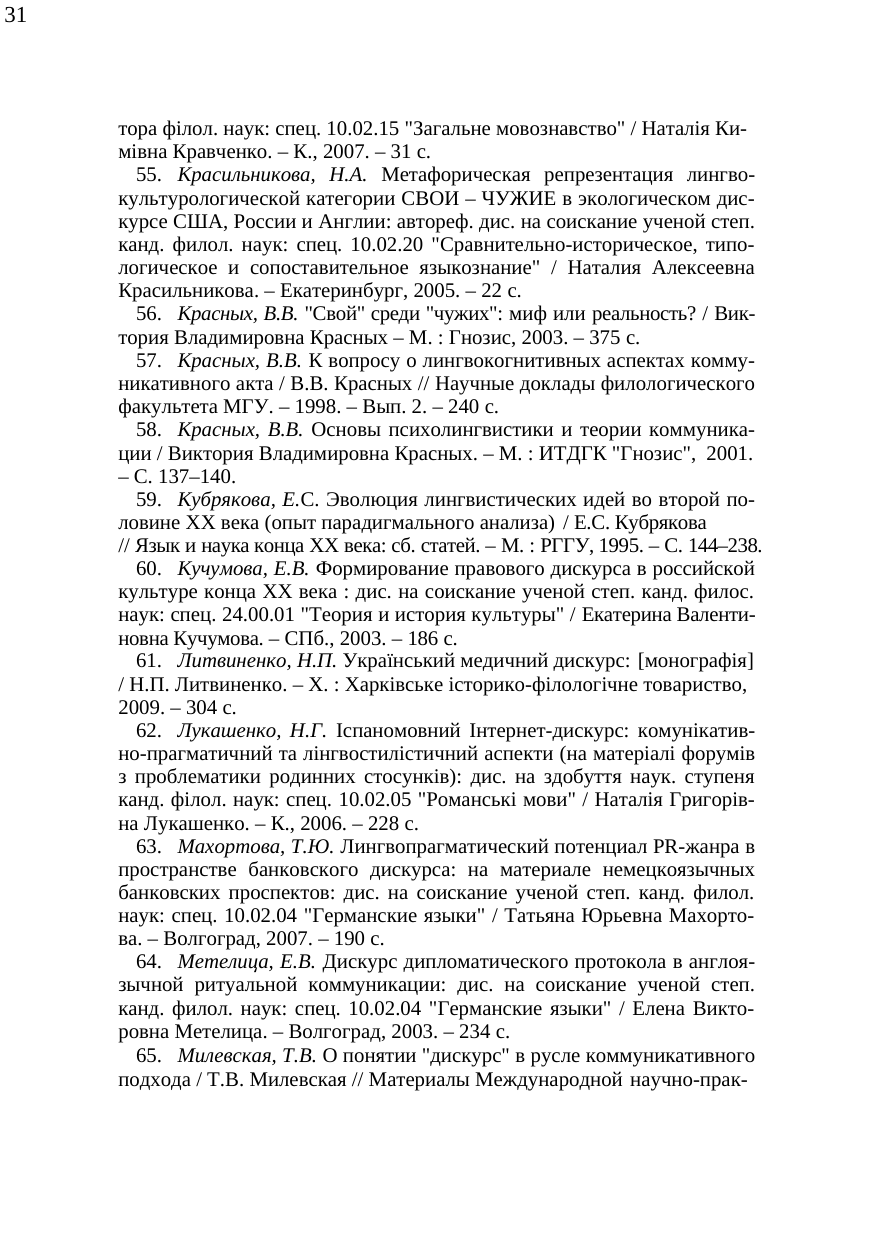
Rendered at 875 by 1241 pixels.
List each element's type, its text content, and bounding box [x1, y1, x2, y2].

text – С. 137–140. [118, 465, 770, 488]
list Кучумова, Е.В. Формирование правового дискурса в российской культуре конца XX века : дис. на соискание ученой степ. канд. филос. наук: спец. 24.00.01 "Теория и история культуры" / Екатерина Валенти- новна Кучумова. – СПб., 2003. – 186 c. [118, 557, 756, 649]
list Красильникова, Н.А. Метафорическая репрезентация лингво- культурологической категории СВОИ – ЧУЖИЕ в экологическом дис- курсе США, России и Англии: автореф. дис. на соискание ученой степ. канд. филол. наук: спец. 10.02.20 "Сравнительно-историческое, типо- логическое и сопоставительное языкознание" / Наталия Алексеевна Красильникова. – Екатеринбург, 2005. – 22 с. [118, 163, 755, 302]
list Махортова, Т.Ю. Лингвопрагматический потенциал PR-жанра в пространстве банковского дискурса: на материале немецкоязычных банковских проспектов: дис. на соискание ученой степ. канд. филол. наук: спец. 10.02.04 "Германские языки" / Татьяна Юрьевна Махорто- ва. – Волгоград, 2007. – 190 с. [118, 835, 755, 950]
list Красных, В.В. "Свой" среди "чужих": миф или реальность? / Вик- тория Владимировна Красных – М. : Гнозис, 2003. – 375 с. [118, 302, 755, 349]
list Красных, В.В. К вопросу о лингвокогнитивных аспектах комму- никативного акта / В.В. Красных // Научные доклады филологического факультета МГУ. – 1998. – Вып. 2. – 240 с. [118, 349, 756, 418]
text тора філол. наук: спец. 10.02.15 "Загальне мовознавство" / Наталія Ки- мівна Кравченко. – К., 2007. – 31 с. [118, 117, 770, 163]
list Милевская, Т.В. О понятии "дискурс" в русле коммуникативного подхода / Т.В. Милевская // Материалы Международной научно-прак- [118, 1043, 755, 1091]
list Красных, В.В. Основы психолингвистики и теории коммуника- ции / Виктория Владимировна Красных. – М. : ИТДГК "Гнозис", 2001. [118, 418, 755, 465]
list Кубрякова, Е.С. Эволюция лингвистических идей во второй по- ловине ХХ века (опыт парадигмального анализа) / Е.С. Кубрякова [118, 488, 756, 534]
text / Н.П. Литвиненко. – Х. : Харківське історико-філологічне товариство, 2009. – 304 с. [118, 673, 770, 719]
list Метелица, Е.В. Дискурс дипломатического протокола в англоя- зычной ритуальной коммуникации: дис. на соискание ученой степ. канд. филол. наук: спец. 10.02.04 "Германские языки" / Елена Викто- ровна Метелица. – Волгоград, 2003. – 234 с. [118, 950, 756, 1043]
list Лукашенко, Н.Г. Іспаномовний Інтернет-дискурс: комунікатив- но-прагматичний та лінгвостилістичний аспекти (на матеріалі форумів з проблематики родинних стосунків): дис. на здобуття наук. ступеня канд. філол. наук: спец. 10.02.05 "Романські мови" / Наталія Григорів- на Лукашенко. – К., 2006. – 228 с. [118, 719, 755, 834]
text // Язык и наука конца ХХ века: сб. статей. – М. : РГГУ, 1995. – С. 144–238. [118, 534, 770, 557]
list Литвиненко, Н.П. Український медичний дискурс: [монографія] [136, 649, 770, 672]
